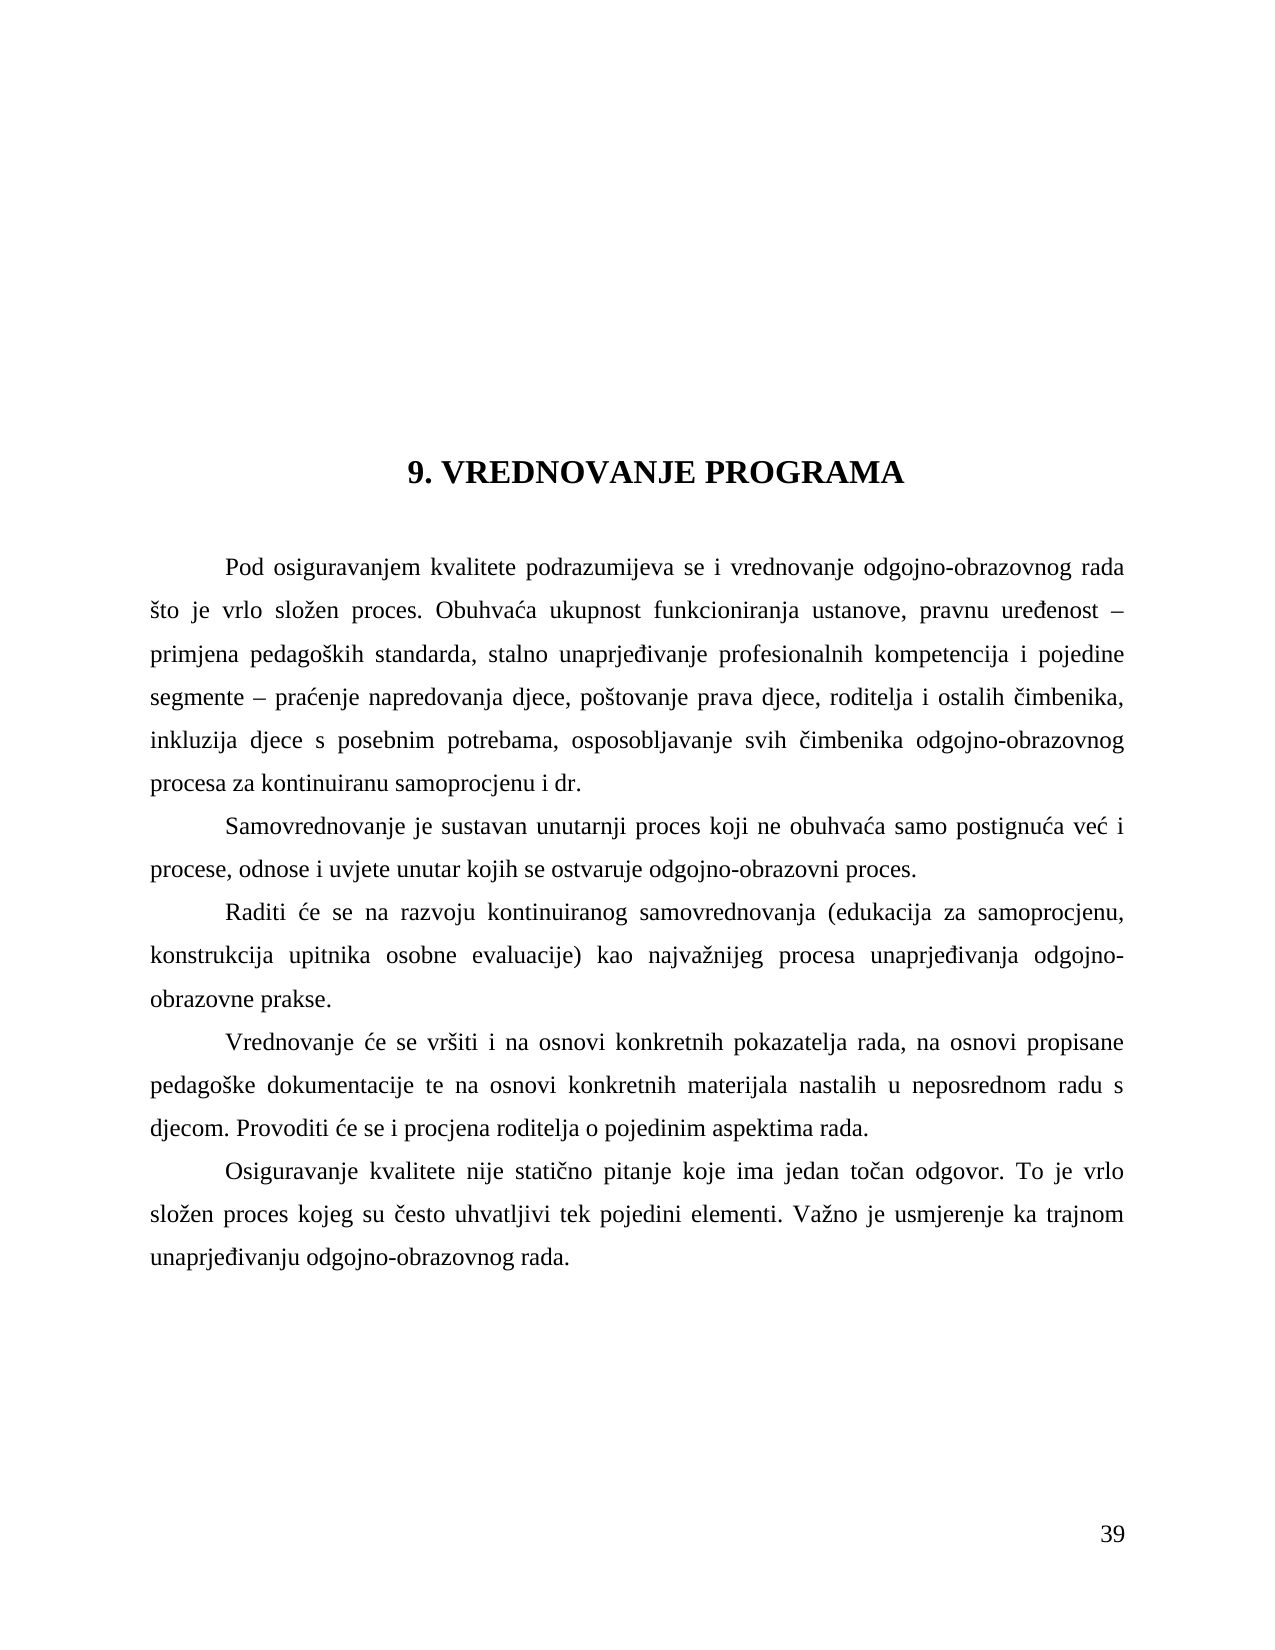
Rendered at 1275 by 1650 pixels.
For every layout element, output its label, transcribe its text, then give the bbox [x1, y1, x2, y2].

text Samovrednovanje je sustavan unutarnji proces koji ne obuhvaća samo postignuća već i procese, odnose i uvjete unutar kojih se ostvaruje odgojno-obrazovni proces. [150, 811, 1125, 883]
text Raditi će se na razvoju kontinuiranog samovrednovanja (edukacija za samoprocjenu, konstrukcija upitnika osobne evaluacije) kao najvažnijeg procesa unaprjeđivanja odgojno-obrazovne prakse. [150, 897, 1125, 1012]
text 9. VREDNOVANJE PROGRAMA [187, 452, 1125, 490]
text Osiguravanje kvalitete nije statično pitanje koje ima jedan točan odgovor. To je vrlo složen proces kojeg su često uhvatljivi tek pojedini elementi. Važno je usmjerenje ka trajnom unaprjeđivanju odgojno-obrazovnog rada. [150, 1156, 1125, 1271]
text Pod osiguravanjem kvalitete podrazumijeva se i vrednovanje odgojno-obrazovnog rada što je vrlo složen proces. Obuhvaća ukupnost funkcioniranja ustanove, pravnu uređenost – primjena pedagoških standarda, stalno unaprjeđivanje profesionalnih kompetencija i pojedine segmente – praćenje napredovanja djece, poštovanje prava djece, roditelja i ostalih čimbenika, inkluzija djece s posebnim potrebama, osposobljavanje svih čimbenika odgojno-obrazovnog procesa za kontinuiranu samoprocjenu i dr. [150, 552, 1125, 797]
text Vrednovanje će se vršiti i na osnovi konkretnih pokazatelja rada, na osnovi propisane pedagoške dokumentacije te na osnovi konkretnih materijala nastalih u neposrednom radu s djecom. Provoditi će se i procjena roditelja o pojedinim aspektima rada. [150, 1027, 1125, 1142]
